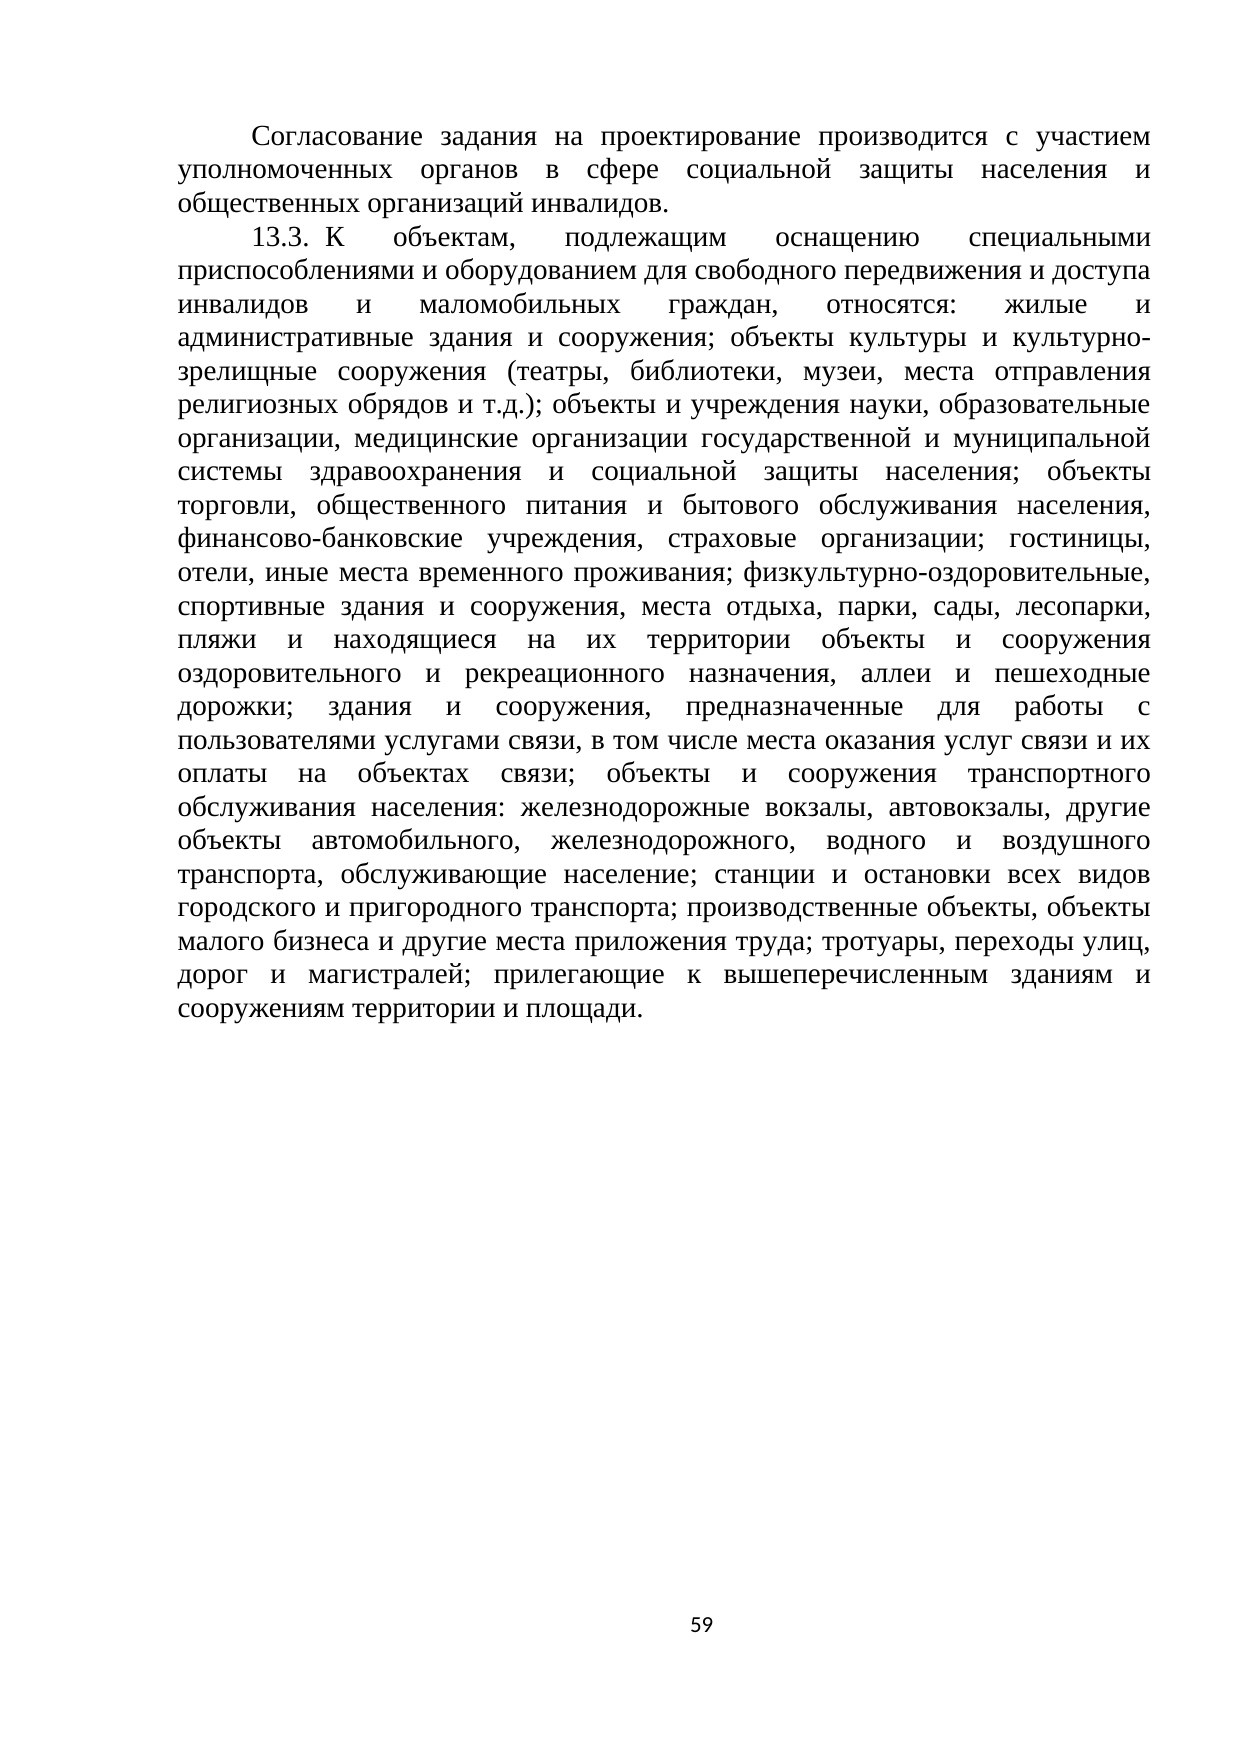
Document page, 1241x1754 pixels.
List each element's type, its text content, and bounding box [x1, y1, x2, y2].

list К объектам, подлежащим оснащению специальными приспособлениями и оборудованием для свободного передвижения и доступа инвалидов и маломобильных граждан, относятся: жилые и административные здания и сооружения; объекты культуры и культурно-зрелищные сооружения (театры, библиотеки, музеи, места отправления религиозных обрядов и т.д.); объекты и учреждения науки, образовательные организации, медицинские организации государственной и муниципальной системы здравоохранения и социальной защиты населения; объекты торговли, общественного питания и бытового обслуживания населения, финансово-банковские учреждения, страховые организации; гостиницы, отели, иные места временного проживания; физкультурно-оздоровительные, спортивные здания и сооружения, места отдыха, парки, сады, лесопарки, пляжи и находящиеся на их территории объекты и сооружения оздоровительного и рекреационного назначения, аллеи и пешеходные дорожки; здания и сооружения, предназначенные для работы с пользователями услугами связи, в том числе места оказания услуг связи и их оплаты на объектах связи; объекты и сооружения транспортного обслуживания населения: железнодорожные вокзалы, автовокзалы, другие объекты автомобильного, железнодорожного, водного и воздушного транспорта, обслуживающие население; станции и остановки всех видов городского и пригородного транспорта; производственные объекты, объекты малого бизнеса и другие места приложения труда; тротуары, переходы улиц, дорог и магистралей; прилегающие к вышеперечисленным зданиям и сооружениям территории и площади. [177, 219, 1152, 1024]
text Согласование задания на проектирование производится с участием уполномоченных органов в сфере социальной защиты населения и общественных организаций инвалидов. [177, 118, 1152, 219]
